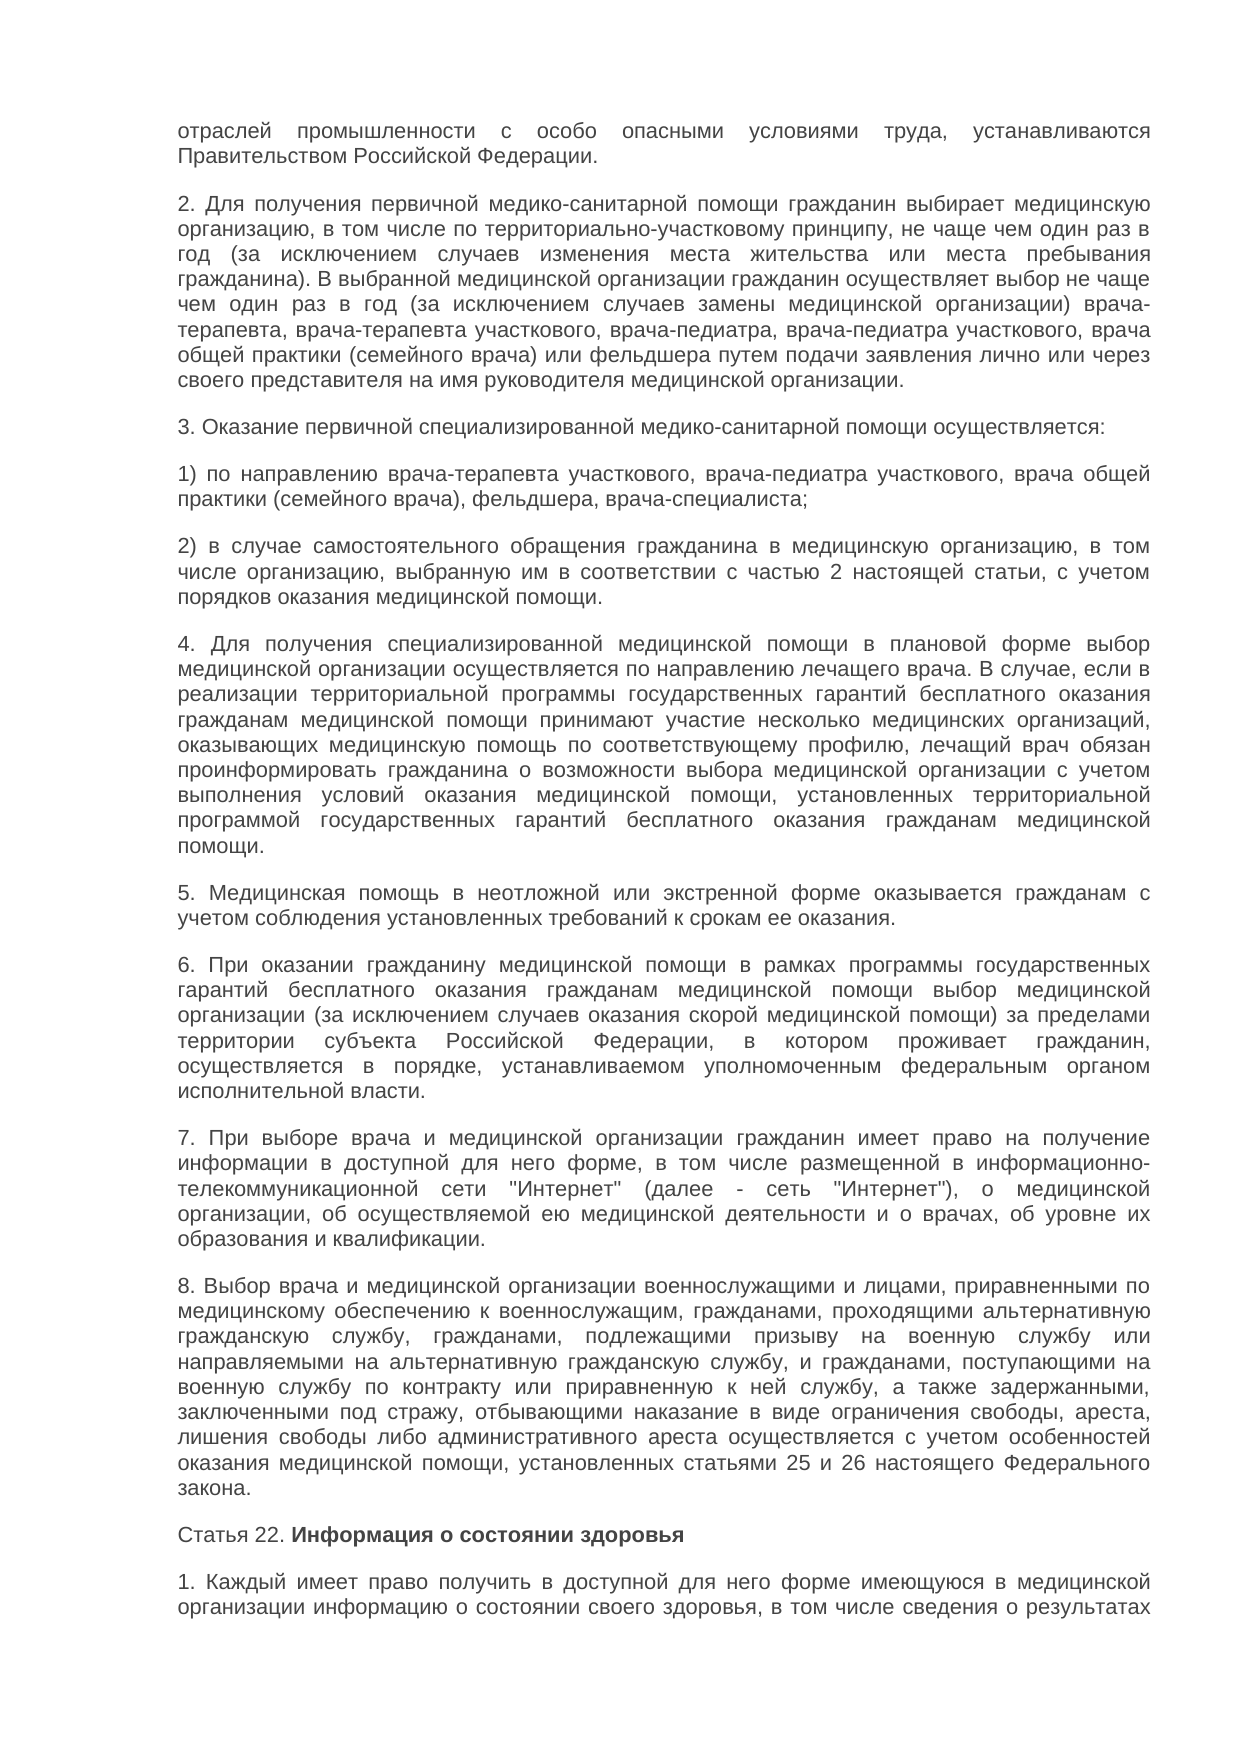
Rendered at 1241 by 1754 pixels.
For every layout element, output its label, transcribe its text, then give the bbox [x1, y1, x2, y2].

text 2. Для получения первичной медико-санитарной помощи гражданин выбирает медицинскую организацию, в том числе по территориально-участковому принципу, не чаще чем один раз в год (за исключением случаев изменения места жительства или места пребывания гражданина). В выбранной медицинской организации гражданин осуществляет выбор не чаще чем один раз в год (за исключением случаев замены медицинской организации) врача-терапевта, врача-терапевта участкового, врача-педиатра, врача-педиатра участкового, врача общей практики (семейного врача) или фельдшера путем подачи заявления лично или через своего представителя на имя руководителя медицинской организации. [177, 190, 1152, 392]
text 2) в случае самостоятельного обращения гражданина в медицинскую организацию, в том числе организацию, выбранную им в соответствии с частью 2 настоящей статьи, с учетом порядков оказания медицинской помощи. [177, 533, 1152, 609]
text 8. Выбор врача и медицинской организации военнослужащими и лицами, приравненными по медицинскому обеспечению к военнослужащим, гражданами, проходящими альтернативную гражданскую службу, гражданами, подлежащими призыву на военную службу или направляемыми на альтернативную гражданскую службу, и гражданами, поступающими на военную службу по контракту или приравненную к ней службу, а также задержанными, заключенными под стражу, отбывающими наказание в виде ограничения свободы, ареста, лишения свободы либо административного ареста осуществляется с учетом особенностей оказания медицинской помощи, установленных статьями 25 и 26 настоящего Федерального закона. [177, 1273, 1152, 1500]
text 3. Оказание первичной специализированной медико-санитарной помощи осуществляется: [177, 414, 1152, 439]
text 4. Для получения специализированной медицинской помощи в плановой форме выбор медицинской организации осуществляется по направлению лечащего врача. В случае, если в реализации территориальной программы государственных гарантий бесплатного оказания гражданам медицинской помощи принимают участие несколько медицинских организаций, оказывающих медицинскую помощь по соответствующему профилю, лечащий врач обязан проинформировать гражданина о возможности выбора медицинской организации с учетом выполнения условий оказания медицинской помощи, установленных территориальной программой государственных гарантий бесплатного оказания гражданам медицинской помощи. [177, 631, 1152, 858]
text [177, 1569, 1152, 1619]
text 6. При оказании гражданину медицинской помощи в рамках программы государственных гарантий бесплатного оказания гражданам медицинской помощи выбор медицинской организации (за исключением случаев оказания скорой медицинской помощи) за пределами территории субъекта Российской Федерации, в котором проживает гражданин, осуществляется в порядке, устанавливаемом уполномоченным федеральным органом исполнительной власти. [177, 952, 1152, 1103]
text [177, 118, 1152, 168]
text 7. При выборе врача и медицинской организации гражданин имеет право на получение информации в доступной для него форме, в том числе размещенной в информационно-телекоммуникационной сети "Интернет" (далее - сеть "Интернет"), о медицинской организации, об осуществляемой ею медицинской деятельности и о врачах, об уровне их образования и квалификации. [177, 1125, 1152, 1251]
text 1) по направлению врача-терапевта участкового, врача-педиатра участкового, врача общей практики (семейного врача), фельдшера, врача-специалиста; [177, 461, 1152, 511]
text Статья 22. Информация о состоянии здоровья [177, 1522, 1152, 1547]
text 5. Медицинская помощь в неотложной или экстренной форме оказывается гражданам с учетом соблюдения установленных требований к срокам ее оказания. [177, 879, 1152, 930]
